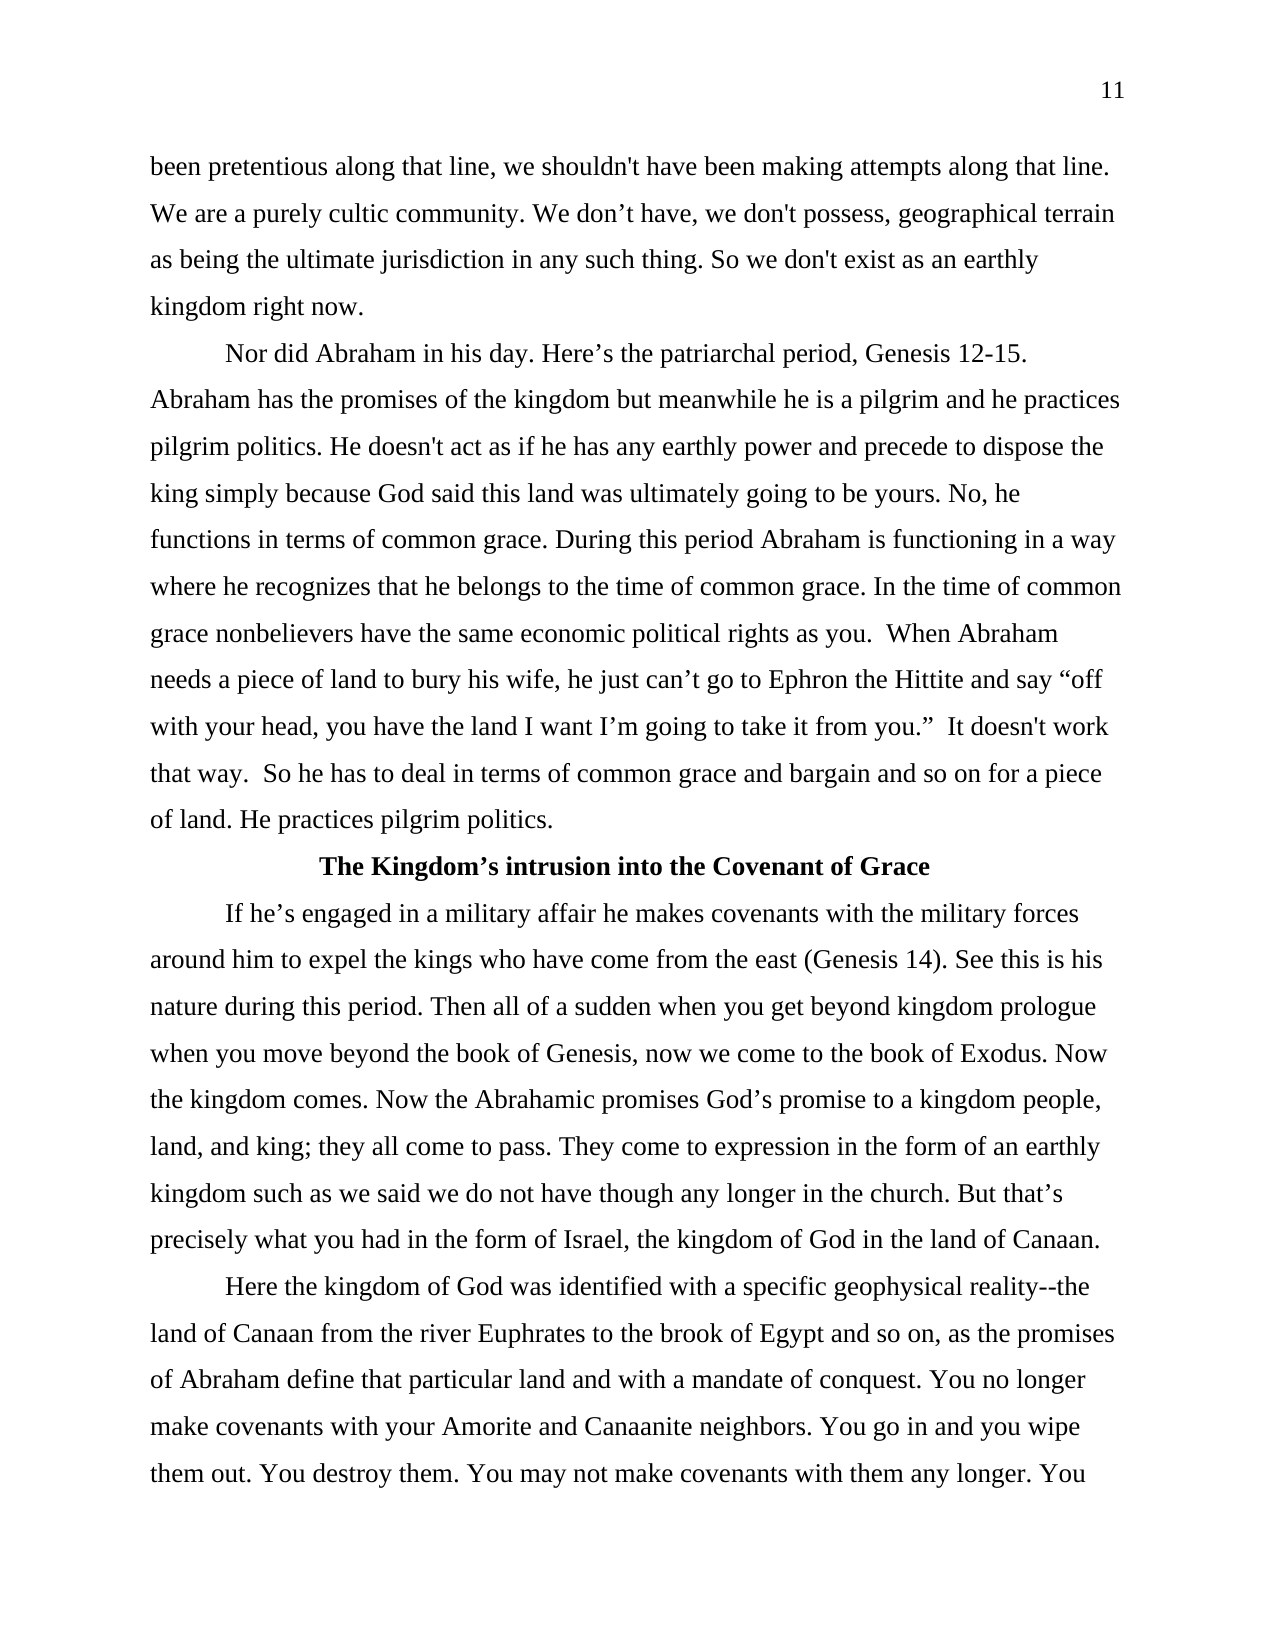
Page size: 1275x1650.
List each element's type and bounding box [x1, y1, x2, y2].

text [150, 150, 1125, 834]
text [150, 850, 1125, 1488]
